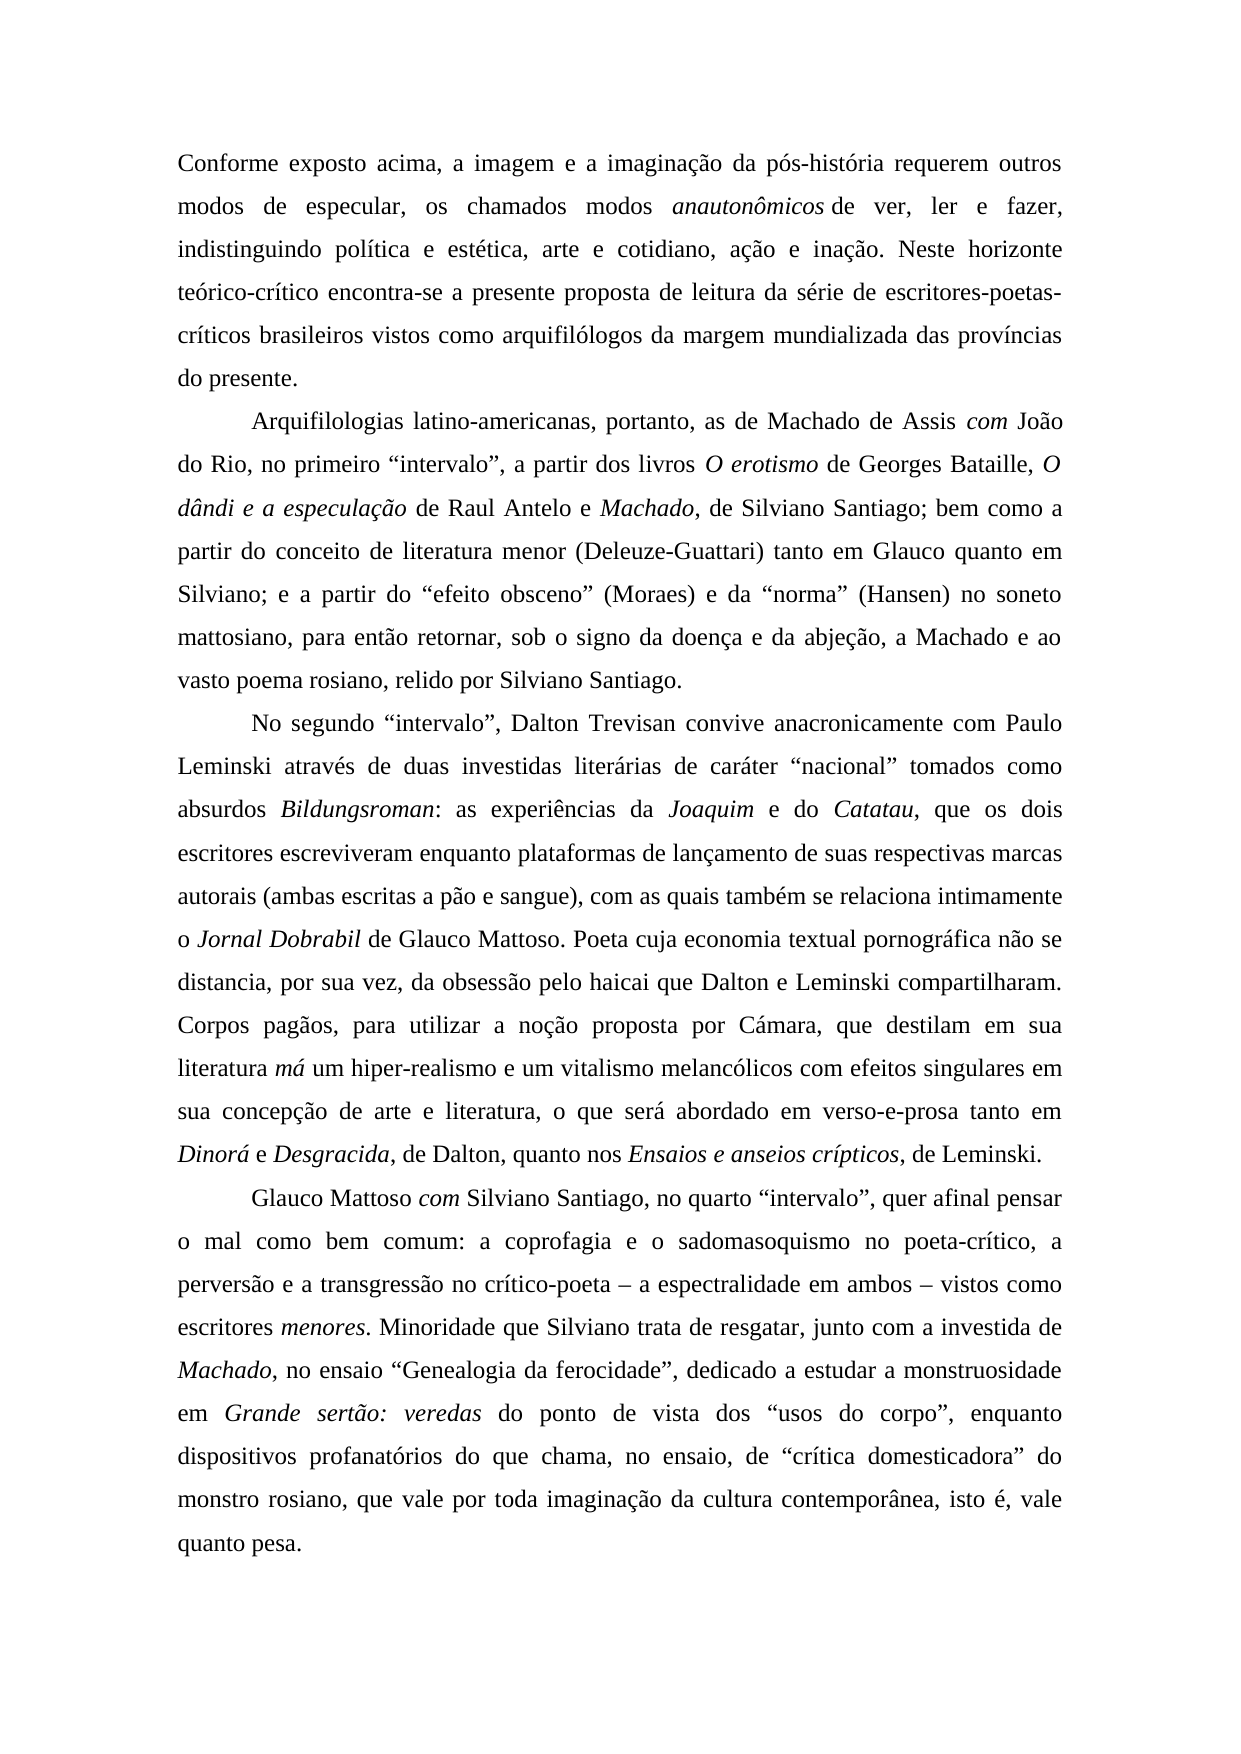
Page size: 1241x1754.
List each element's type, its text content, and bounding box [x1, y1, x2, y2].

text Arquifilologias latino-americanas, portanto, as de Machado de Assis com João do Rio, no primeiro “intervalo”, a partir dos livros O erotismo de Georges Bataille, O dândi e a especulação de Raul Antelo e Machado, de Silviano Santiago; bem como a partir do conceito de literatura menor (Deleuze-Guattari) tanto em Glauco quanto em Silviano; e a partir do “efeito obsceno” (Moraes) e da “norma” (Hansen) no soneto mattosiano, para então retornar, sob o signo da doença e da abjeção, a Machado e ao vasto poema rosiano, relido por Silviano Santiago. [177, 406, 1063, 694]
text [177, 148, 1063, 392]
text Glauco Mattoso com Silviano Santiago, no quarto “intervalo”, quer afinal pensar o mal como bem comum: a coprofagia e o sadomasoquismo no poeta-crítico, a perversão e a transgressão no crítico-poeta – a espectralidade em ambos – vistos como escritores menores. Minoridade que Silviano trata de resgatar, junto com a investida de Machado, no ensaio “Genealogia da ferocidade”, dedicado a estudar a monstruosidade em Grande sertão: veredas do ponto de vista dos “usos do corpo”, enquanto dispositivos profanatórios do que chama, no ensaio, de “crítica domesticadora” do monstro rosiano, que vale por toda imaginação da cultura contemporânea, isto é, vale quanto pesa. [177, 1183, 1063, 1556]
text No segundo “intervalo”, Dalton Trevisan convive anacronicamente com Paulo Leminski através de duas investidas literárias de caráter “nacional” tomados como absurdos Bildungsroman: as experiências da Joaquim e do Catatau, que os dois escritores escreviveram enquanto plataformas de lançamento de suas respectivas marcas autorais (ambas escritas a pão e sangue), com as quais também se relaciona intimamente o Jornal Dobrabil de Glauco Mattoso. Poeta cuja economia textual pornográfica não se distancia, por sua vez, da obsessão pelo haicai que Dalton e Leminski compartilharam. Corpos pagãos, para utilizar a noção proposta por Cámara, que destilam em sua literatura má um hiper-realismo e um vitalismo melancólicos com efeitos singulares em sua concepção de arte e literatura, o que será abordado em verso-e-prosa tanto em Dinorá e Desgracida, de Dalton, quanto nos Ensaios e anseios crípticos, de Leminski. [177, 708, 1063, 1168]
